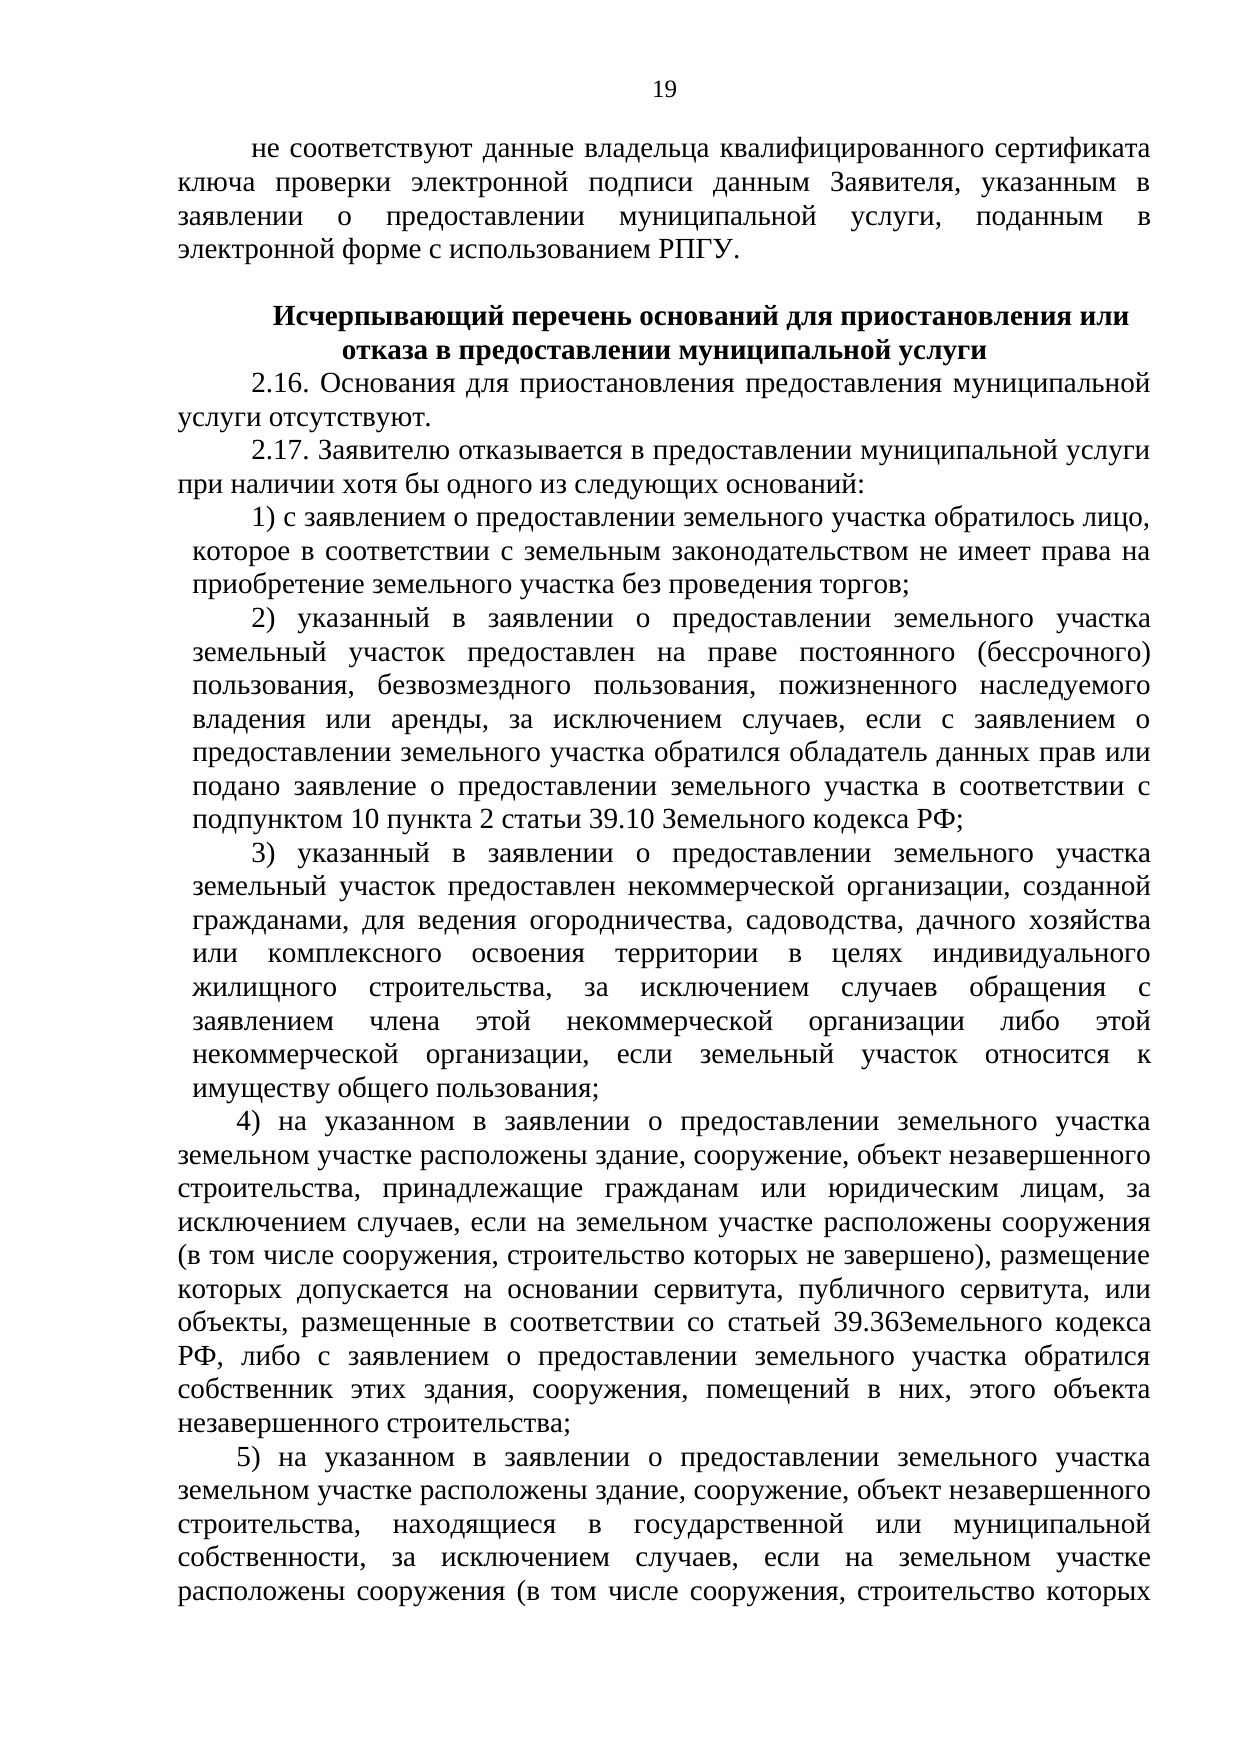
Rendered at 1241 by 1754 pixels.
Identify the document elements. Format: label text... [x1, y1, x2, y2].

text 4) на указанном в заявлении о предоставлении земельного участка земельном участке расположены здание, сооружение, объект незавершенного строительства, принадлежащие гражданам или юридическим лицам, за исключением случаев, если на земельном участке расположены сооружения (в том числе сооружения, строительство которых не завершено), размещение которых допускается на основании сервитута, публичного сервитута, или объекты, размещенные в соответствии со статьей 39.36Земельного кодекса РФ, либо с заявлением о предоставлении земельного участка обратился собственник этих здания, сооружения, помещений в них, этого объекта незавершенного строительства; [177, 1103, 1152, 1439]
text не соответствуют данные владельца квалифицированного сертификата ключа проверки электронной подписи данным Заявителя, указанным в заявлении о предоставлении муниципальной услуги, поданным в электронной форме с использованием РПГУ. [177, 131, 1152, 265]
text 2) указанный в заявлении о предоставлении земельного участка земельный участок предоставлен на праве постоянного (бессрочного) пользования, безвозмездного пользования, пожизненного наследуемого владения или аренды, за исключением случаев, если с заявлением о предоставлении земельного участка обратился обладатель данных прав или подано заявление о предоставлении земельного участка в соответствии с подпунктом 10 пункта 2 статьи 39.10 Земельного кодекса РФ; [192, 600, 1152, 835]
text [177, 1439, 1152, 1606]
text 2.16. Основания для приостановления предоставления муниципальной услуги отсутствуют. [177, 365, 1152, 432]
text 3) указанный в заявлении о предоставлении земельного участка земельный участок предоставлен некоммерческой организации, созданной гражданами, для ведения огородничества, садоводства, дачного хозяйства или комплексного освоения территории в целях индивидуального жилищного строительства, за исключением случаев обращения с заявлением члена этой некоммерческой организации либо этой некоммерческой организации, если земельный участок относится к имуществу общего пользования; [192, 835, 1152, 1103]
text 2.17. Заявителю отказывается в предоставлении муниципальной услуги при наличии хотя бы одного из следующих оснований: [177, 432, 1152, 499]
text Исчерпывающий перечень оснований для приостановления или отказа в предоставлении муниципальной услуги [177, 298, 1152, 365]
text 1) с заявлением о предоставлении земельного участка обратилось лицо, которое в соответствии с земельным законодательством не имеет права на приобретение земельного участка без проведения торгов; [192, 499, 1152, 600]
